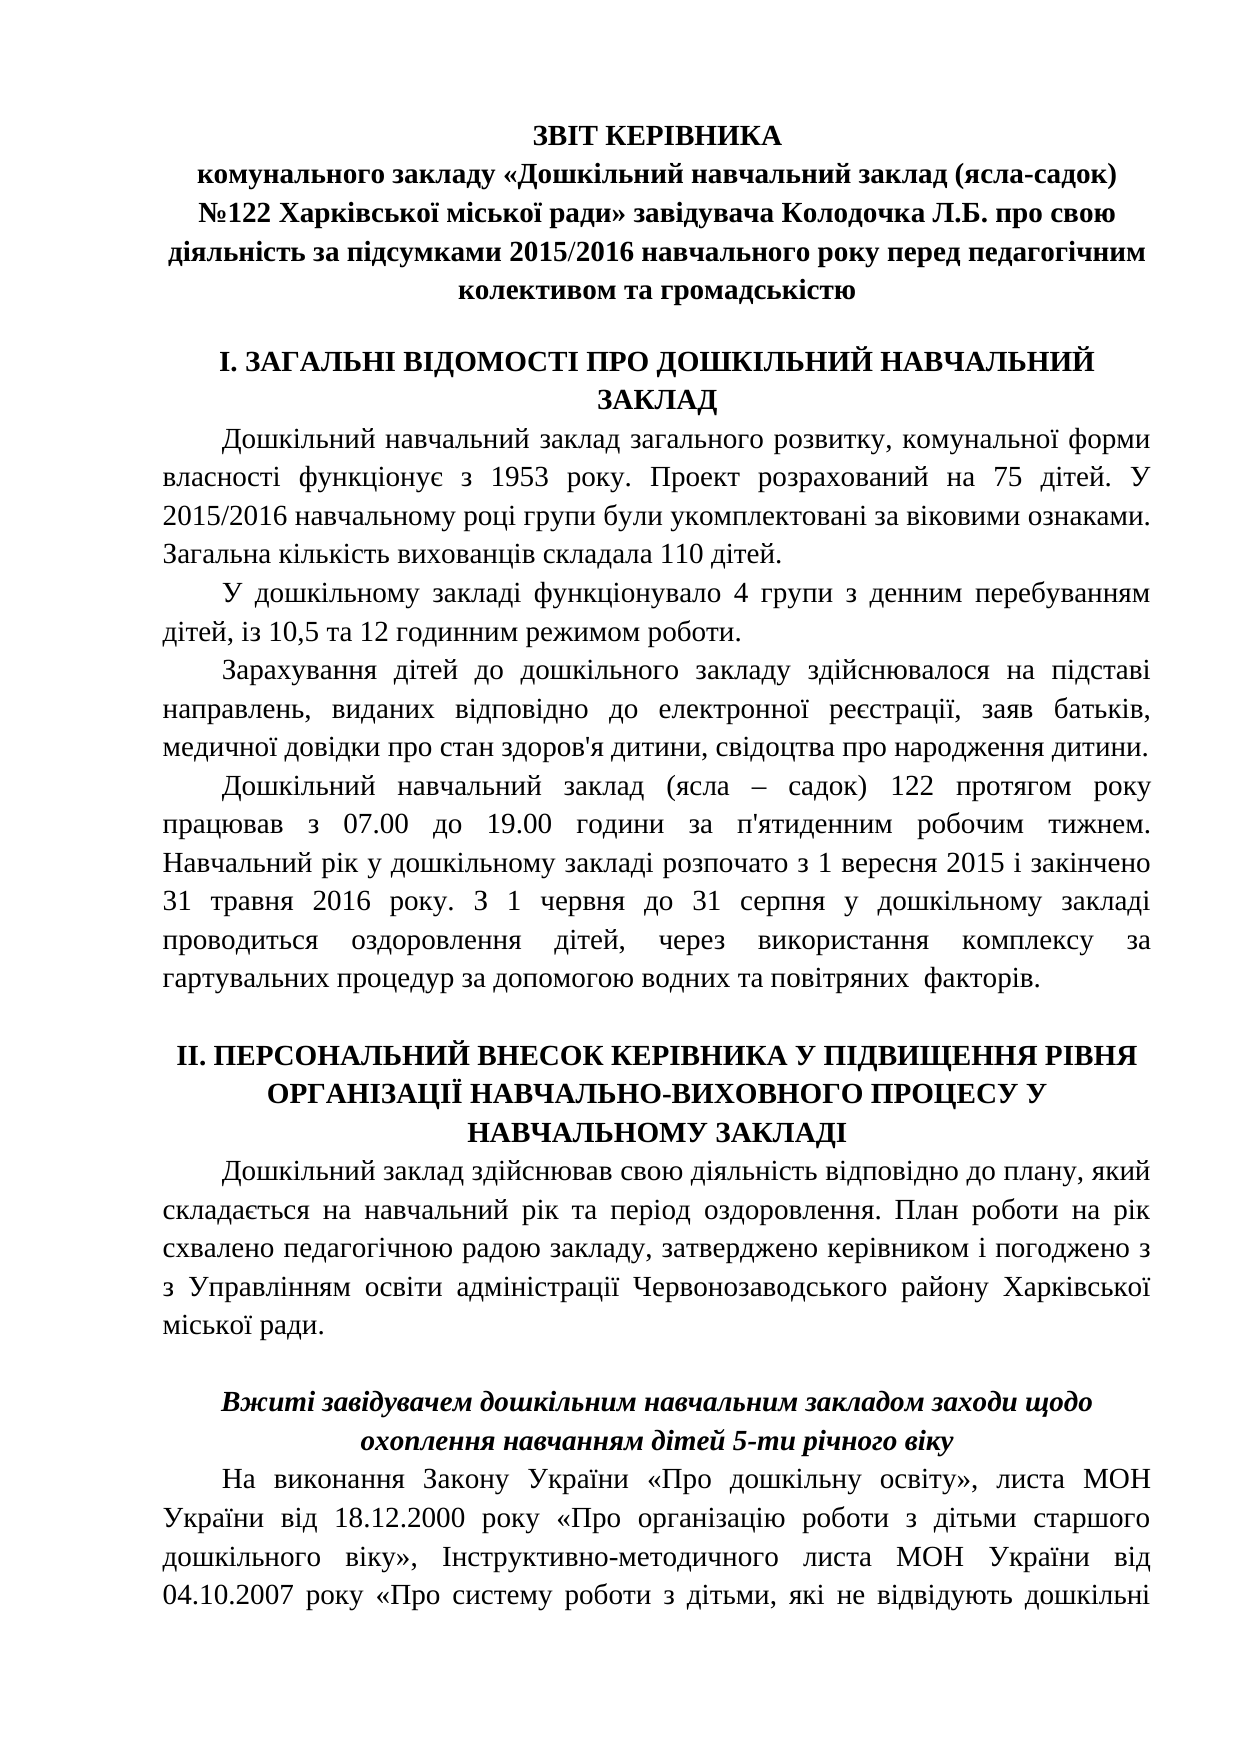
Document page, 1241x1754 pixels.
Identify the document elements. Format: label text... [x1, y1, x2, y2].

text Дошкільний заклад здійснював свою діяльність відповідно до плану, який складається на навчальний рік та період оздоровлення. План роботи на рік схвалено педагогічною радою закладу, затверджено керівником і погоджено з з Управлінням освіти адміністрації Червонозаводського району Харківської міської ради. [162, 1153, 1152, 1341]
text ІІ. ПЕРСОНАЛЬНИЙ ВНЕСОК КЕРІВНИКА У ПІДВИЩЕННЯ РІВНЯ ОРГАНІЗАЦІЇ НАВЧАЛЬНО-ВИХОВНОГО ПРОЦЕСУ У НАВЧАЛЬНОМУ ЗАКЛАДІ [162, 1038, 1152, 1148]
text Дошкільний навчальний заклад (ясла – садок) 122 протягом року працював з 07.00 до 19.00 години за п'ятиденним робочим тижнем. Навчальний рік у дошкільному закладі розпочато з 1 вересня 2015 і закінчено 31 травня 2016 року. З 1 червня до 31 серпня у дошкільному закладі проводиться оздоровлення дітей, через використання комплексу за гартувальних процедур за допомогою водних та повітряних факторів. [162, 768, 1152, 994]
text Зарахування дітей до дошкільного закладу здійснювалося на підставі направлень, виданих відповідно до електронної реєстрації, заяв батьків, медичної довідки про стан здоров'я дитини, свідоцтва про народження дитини. [162, 652, 1152, 763]
text Вжиті завідувачем дошкільним навчальним закладом заходи щодо охоплення навчанням дітей 5-ти річного віку [162, 1384, 1152, 1457]
text У дошкільному закладі функціонувало 4 групи з денним перебуванням дітей, із 10,5 та 12 годинним режимом роботи. [162, 575, 1152, 647]
text комунального закладу «Дошкільний навчальний заклад (ясла-садок) №122 Харківської міської ради» завідувача Колодочка Л.Б. про свою діяльність за підсумками 2015/2016 навчального року перед педагогічним колективом та громадськістю [162, 157, 1152, 306]
text ЗВІТ КЕРІВНИКА [162, 118, 1152, 152]
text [162, 1462, 1152, 1611]
text І. ЗАГАЛЬНІ ВІДОМОСТІ ПРО ДОШКІЛЬНИЙ НАВЧАЛЬНИЙ ЗАКЛАД [162, 344, 1152, 416]
text Дошкільний навчальний заклад загального розвитку, комунальної форми власності функціонує з 1953 року. Проект розрахований на 75 дітей. У 2015/2016 навчальному році групи були укомплектовані за віковими ознаками. Загальна кількість вихованців складала 110 дітей. [162, 421, 1152, 570]
